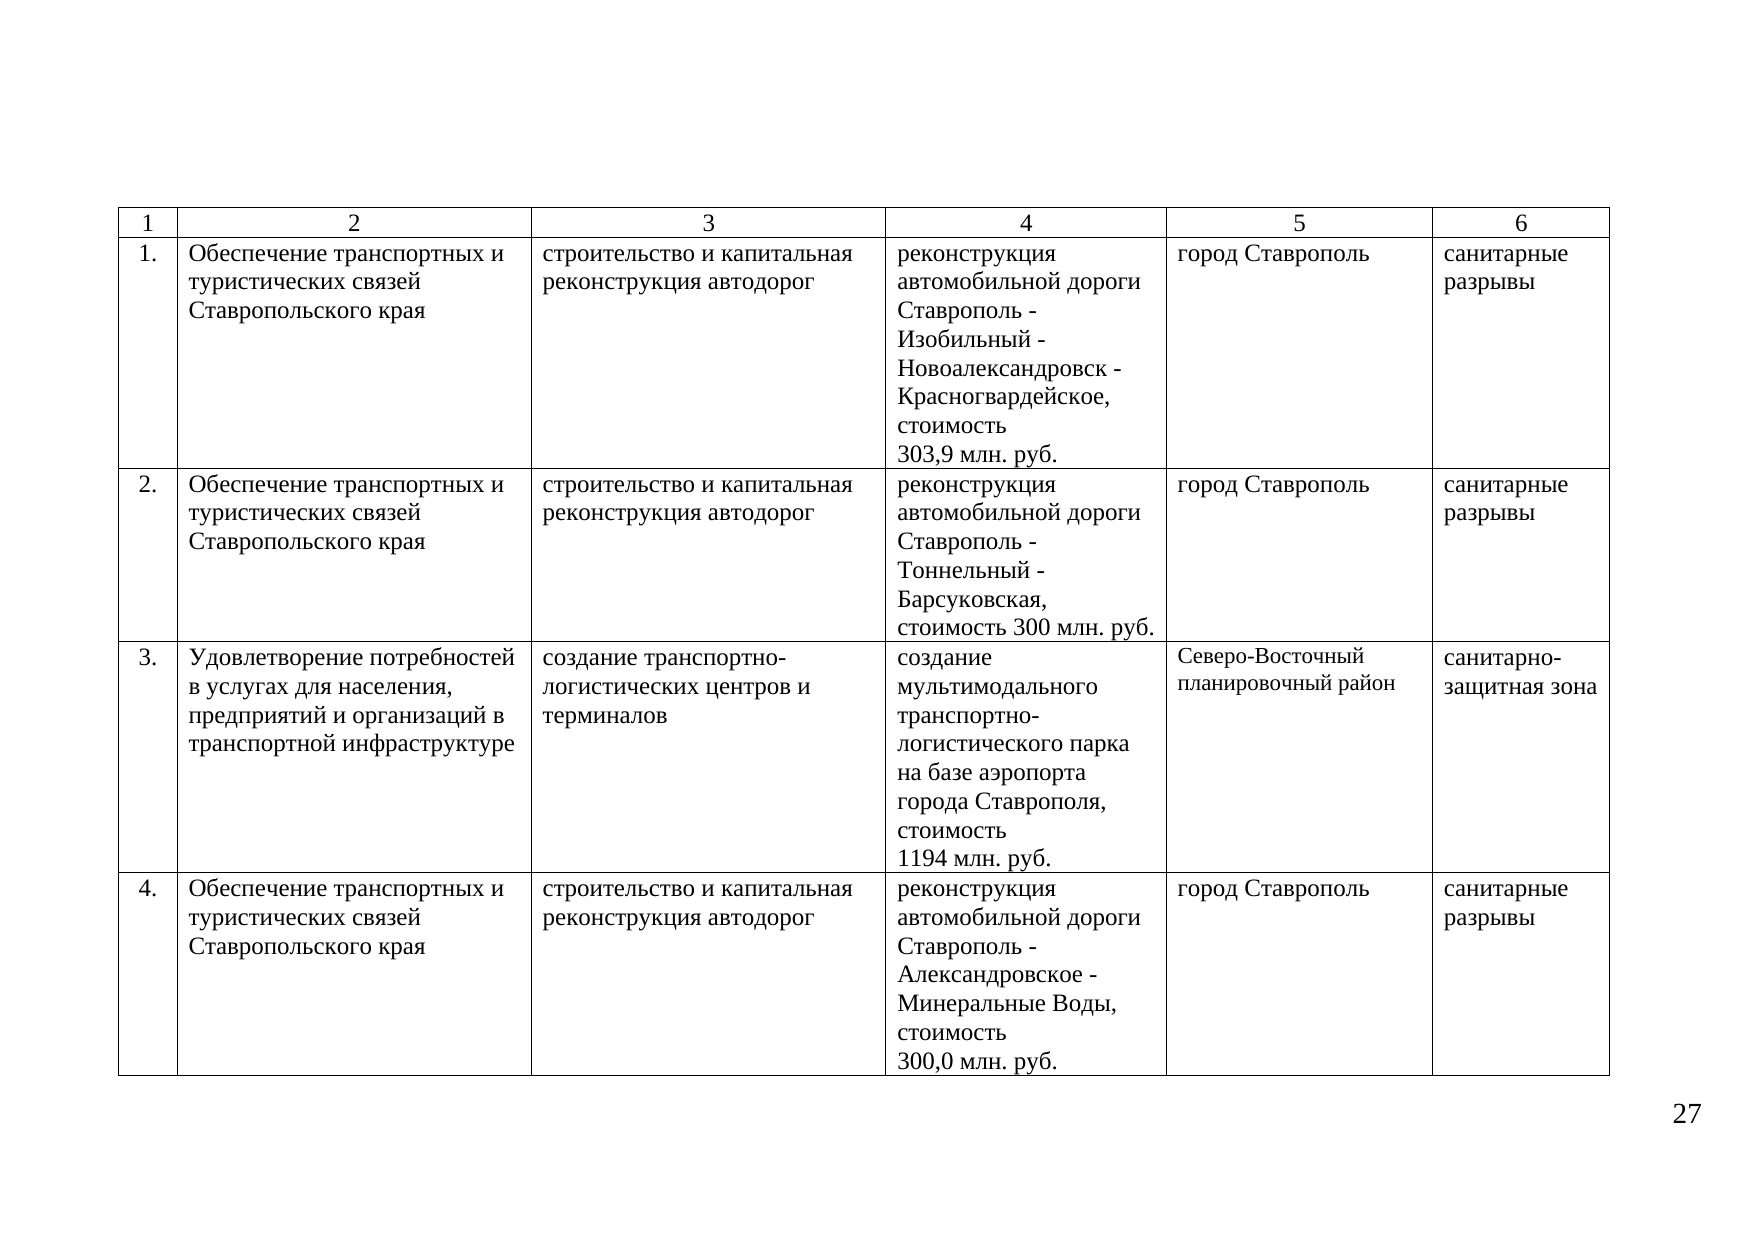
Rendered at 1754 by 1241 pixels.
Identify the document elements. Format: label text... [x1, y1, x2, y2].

table_cell санитарные разрывы [1433, 469, 1609, 641]
table_cell строительство и капитальная реконструкция автодорог [532, 873, 885, 1074]
table_header 3 [532, 208, 885, 237]
table_cell Удовлетворение потребностей в услугах для населения, предприятий и организаций в транспортной инфраструктуре [178, 642, 531, 872]
table_cell санитарные разрывы [1433, 873, 1609, 1074]
table_header 4 [886, 208, 1166, 237]
table_cell санитарно-защитная зона [1433, 642, 1609, 872]
table_header 6 [1433, 208, 1609, 237]
table_header 5 [1167, 208, 1432, 237]
table_cell город Ставрополь [1167, 469, 1432, 641]
table_cell город Ставрополь [1167, 238, 1432, 468]
table_cell реконструкция автомобильной дороги Ставрополь - Тоннельный - Барсуковская, стоимость 300 млн. руб. [886, 469, 1166, 641]
table_cell Обеспечение транспортных и туристических связей Ставропольского края [178, 469, 531, 641]
table_header 1 [119, 208, 177, 237]
table_cell строительство и капитальная реконструкция автодорог [532, 238, 885, 468]
table_cell создание транспортно-логистических центров и терминалов [532, 642, 885, 872]
table_cell реконструкция автомобильной дороги Ставрополь - Изобильный - Новоалександровск - Красногвардейское, стоимость 303,9 млн. руб. [886, 238, 1166, 468]
table_cell 2. [119, 469, 177, 641]
table_cell Северо-Восточный планировочный район [1167, 642, 1432, 872]
table_cell 4. [119, 873, 177, 1074]
table_cell 3. [119, 642, 177, 872]
table_cell строительство и капитальная реконструкция автодорог [532, 469, 885, 641]
table_header 2 [178, 208, 531, 237]
table_cell создание мультимодального транспортно-логистического парка на базе аэропорта города Ставрополя, стоимость 1194 млн. руб. [886, 642, 1166, 872]
table_cell Обеспечение транспортных и туристических связей Ставропольского края [178, 238, 531, 468]
table_cell реконструкция автомобильной дороги Ставрополь - Александровское - Минеральные Воды, стоимость 300,0 млн. руб. [886, 873, 1166, 1074]
table_cell 1. [119, 238, 177, 468]
table_cell Обеспечение транспортных и туристических связей Ставропольского края [178, 873, 531, 1074]
table_cell город Ставрополь [1167, 873, 1432, 1074]
table_cell санитарные разрывы [1433, 238, 1609, 468]
